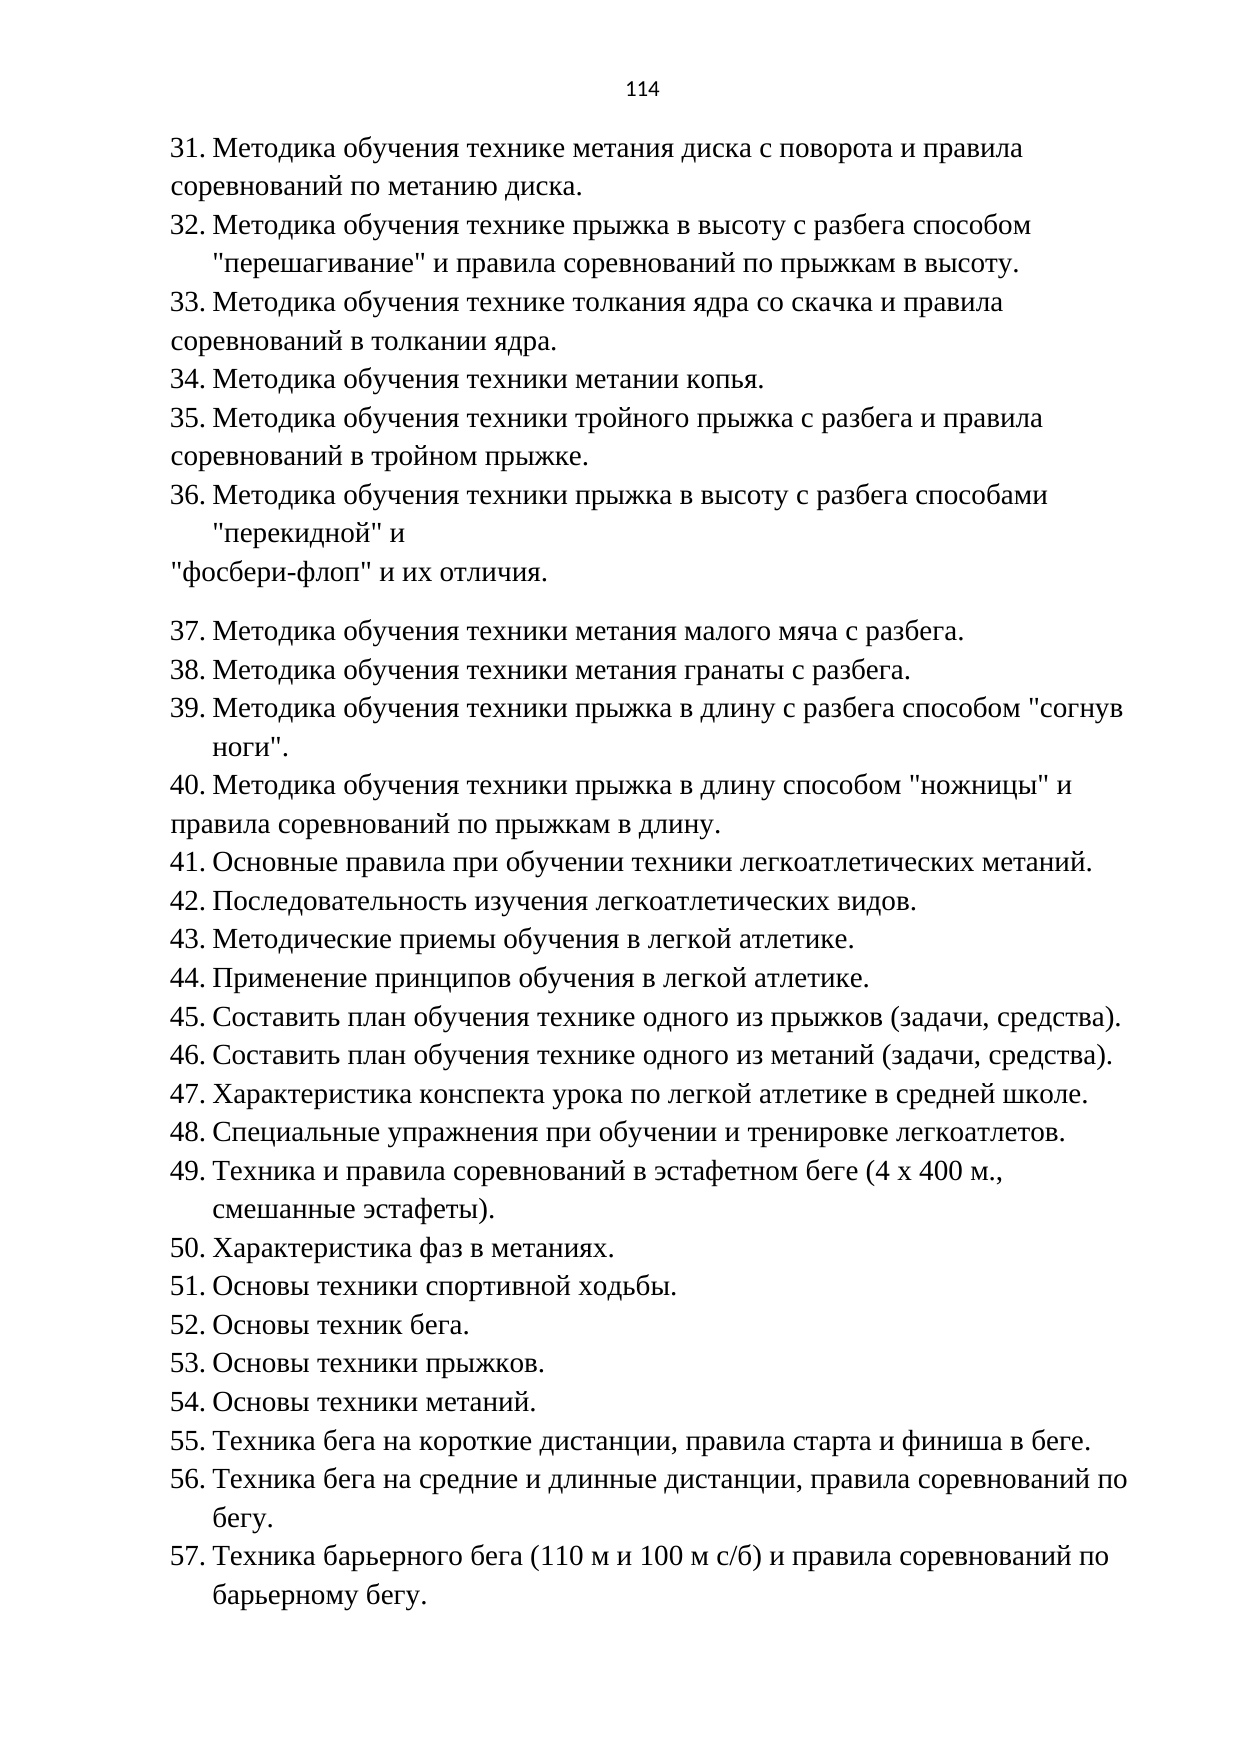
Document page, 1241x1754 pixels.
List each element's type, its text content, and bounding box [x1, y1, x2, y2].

text "фосбери-флоп" и их отличия. [170, 554, 1152, 587]
list Характеристика конспекта урока по легкой атлетике в средней школе. [169, 1076, 1152, 1109]
list Составить план обучения технике одного из метаний (задачи, средства). [169, 1037, 1152, 1071]
list Методика обучения техники метания гранаты с разбега. [169, 652, 1152, 685]
list Техника бега на короткие дистанции, правила старта и финиша в беге. [169, 1423, 1152, 1456]
list Основы техники спортивной ходьбы. [169, 1268, 1152, 1302]
list Применение принципов обучения в легкой атлетике. [169, 960, 1152, 994]
list Техника бега на средние и длинные дистанции, правила соревнований по бегу. [169, 1461, 1152, 1533]
list Последовательность изучения легкоатлетических видов. [169, 883, 1152, 917]
list Методика обучения технике толкания ядра со скачка и правила соревнований в толкании ядра. [169, 284, 1147, 356]
list Техника и правила соревнований в эстафетном беге (4 х 400 м., смешанные эстафеты). [169, 1153, 1152, 1225]
list Характеристика фаз в метаниях. [169, 1230, 1152, 1263]
list Основы техник бега. [169, 1307, 1152, 1341]
list Методика обучения техники метания малого мяча с разбега. [169, 613, 1152, 647]
list Составить план обучения технике одного из прыжков (задачи, средства). [169, 999, 1152, 1032]
list Основные правила при обучении техники легкоатлетических метаний. [169, 844, 1152, 878]
list Методика обучения техники прыжка в высоту с разбега способами "перекидной" и [169, 477, 1152, 549]
list Методика обучения техники метании копья. [169, 361, 1152, 395]
list Методика обучения технике прыжка в высоту с разбега способом "перешагивание" и правила соревнований по прыжкам в высоту. [169, 207, 1152, 279]
list Методика обучения техники тройного прыжка с разбега и правила соревнований в тройном прыжке. [169, 400, 1068, 472]
list Специальные упражнения при обучении и тренировке легкоатлетов. [169, 1114, 1152, 1148]
list Методические приемы обучения в легкой атлетике. [169, 922, 1152, 955]
list Методика обучения техники прыжка в длину с разбега способом "согнув ноги". [169, 690, 1152, 762]
list Основы техники прыжков. [169, 1346, 1152, 1379]
list Основы техники метаний. [169, 1384, 1152, 1418]
list Техника барьерного бега (110 м и 100 м с/б) и правила соревнований по барьерному бегу. [169, 1538, 1152, 1610]
list Методика обучения технике метания диска с поворота и правила соревнований по метанию диска. [169, 130, 1066, 202]
list Методика обучения техники прыжка в длину способом "ножницы" и правила соревнований по прыжкам в длину. [169, 767, 1149, 839]
